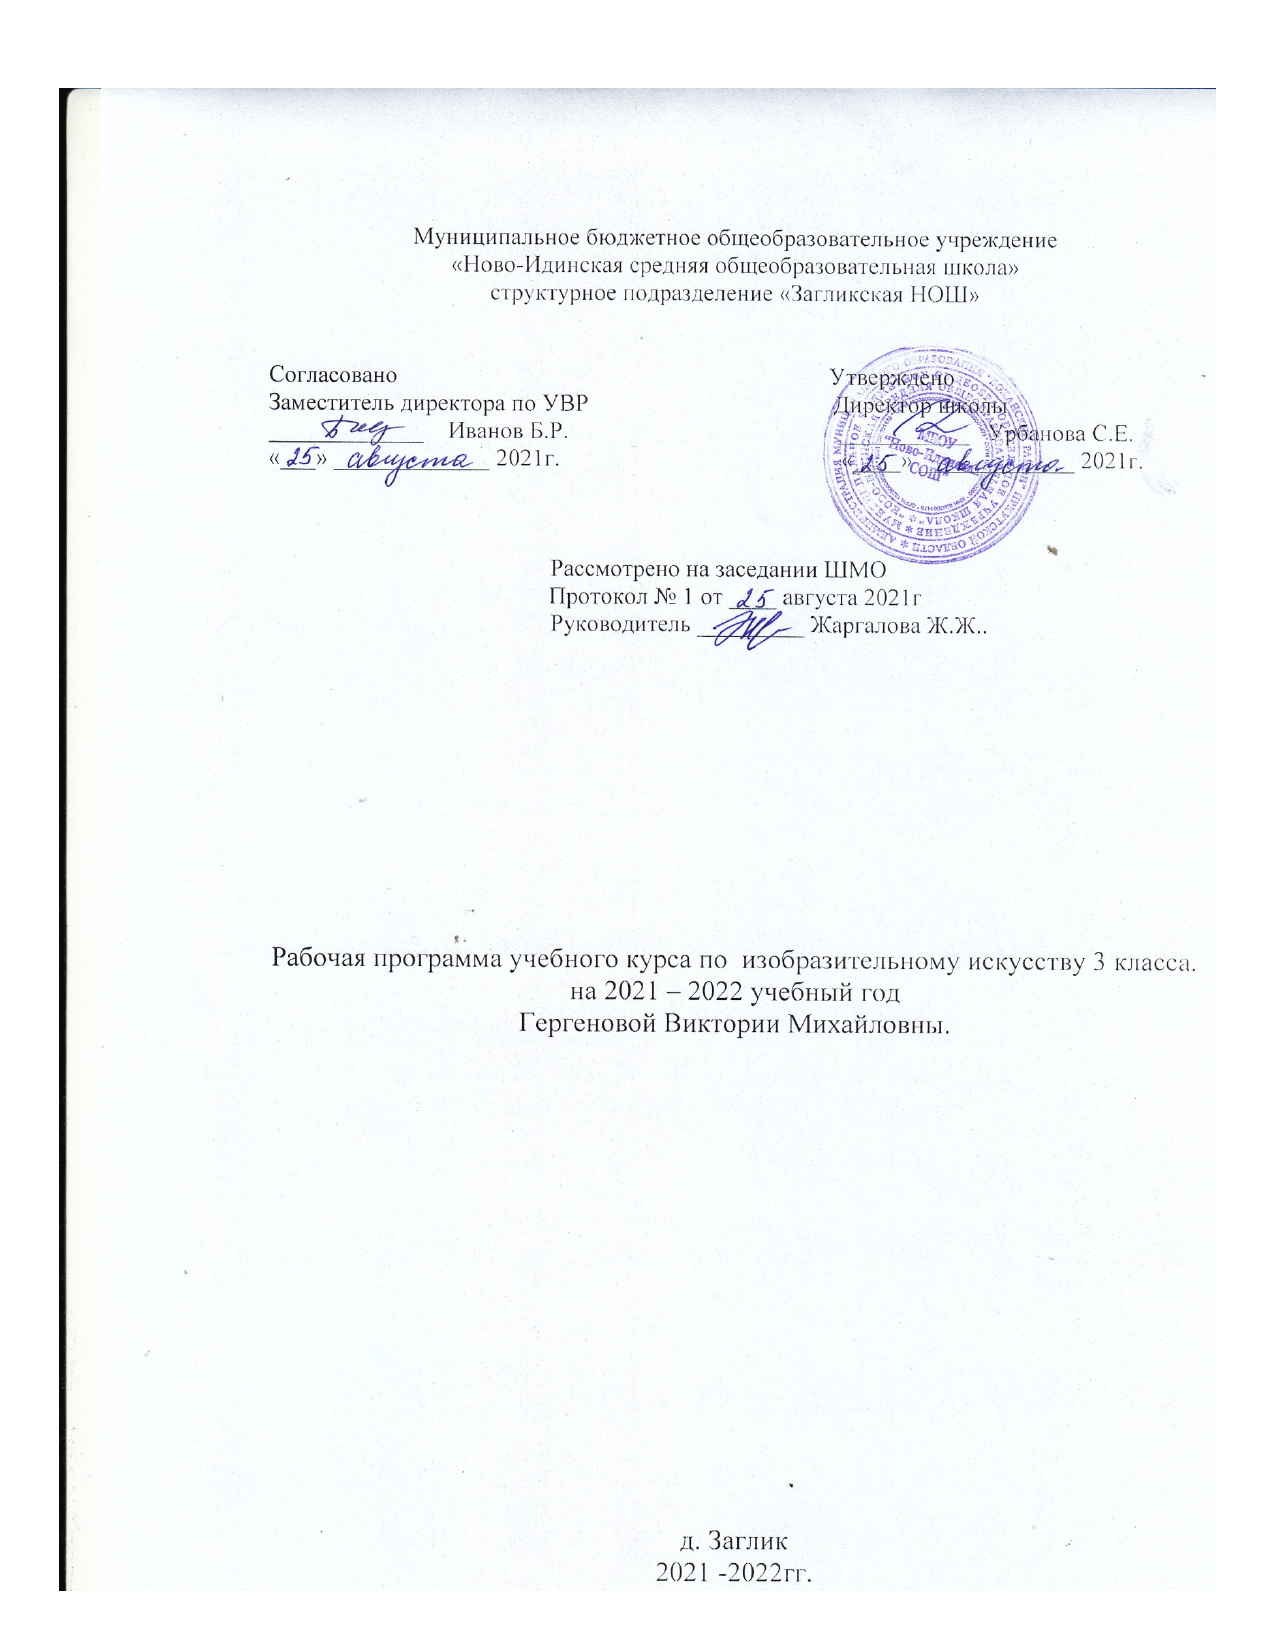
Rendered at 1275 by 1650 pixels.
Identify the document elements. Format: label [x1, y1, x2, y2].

picture [59, 88, 1216, 1591]
